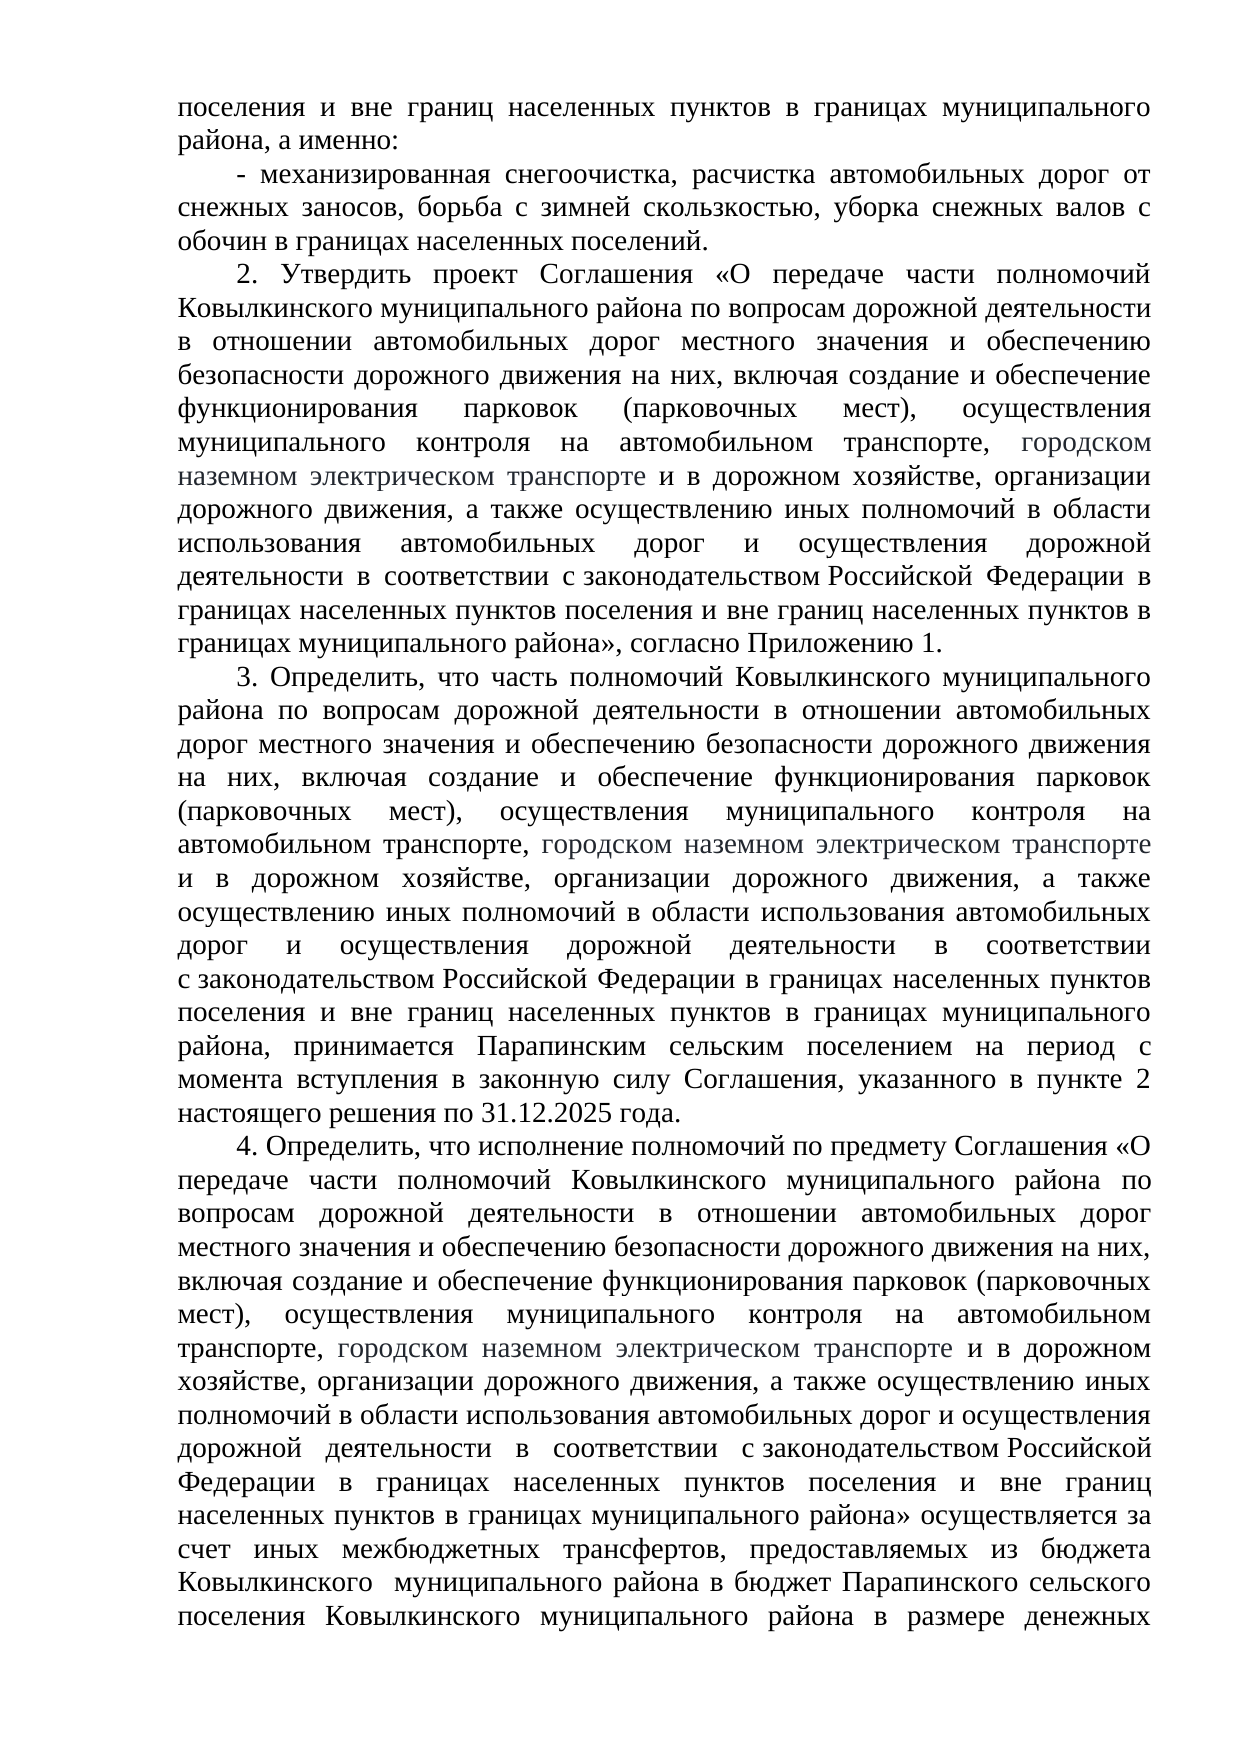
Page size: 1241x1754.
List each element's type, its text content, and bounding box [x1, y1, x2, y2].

text 3. Определить, что часть полномочий Ковылкинского муниципального района по вопросам дорожной деятельности в отношении автомобильных дорог местного значения и обеспечению безопасности дорожного движения на них, включая создание и обеспечение функционирования парковок (парковочных мест), осуществления муниципального контроля на автомобильном транспорте, городском наземном электрическом транспорте и в дорожном хозяйстве, организации дорожного движения, а также осуществлению иных полномочий в области использования автомобильных дорог и осуществления дорожной деятельности в соответствии с законодательством Российской Федерации в границах населенных пунктов поселения и вне границ населенных пунктов в границах муниципального района, принимается Парапинским сельским поселением на период с момента вступления в законную силу Соглашения, указанного в пункте 2 настоящего решения по 31.12.2025 года. [177, 659, 1152, 726]
text 3. Определить, что часть полномочий Ковылкинского муниципального района по вопросам дорожной деятельности в отношении автомобильных дорог местного значения и обеспечению безопасности дорожного движения на них, включая создание и обеспечение функционирования парковок (парковочных мест), осуществления муниципального контроля на автомобильном транспорте, городском наземном электрическом транспорте и в дорожном хозяйстве, организации дорожного движения, а также осуществлению иных полномочий в области использования автомобильных дорог и осуществления дорожной деятельности в соответствии с законодательством Российской Федерации в границах населенных пунктов поселения и вне границ населенных пунктов в границах муниципального района, принимается Парапинским сельским поселением на период с момента вступления в законную силу Соглашения, указанного в пункте 2 настоящего решения по 31.12.2025 года. [177, 994, 1152, 1128]
list - механизированная снегоочистка, расчистка автомобильных дорог от снежных заносов, борьба с зимней скользкостью, уборка снежных валов с обочин в границах населенных поселений. [177, 156, 1152, 256]
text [177, 1464, 1152, 1632]
text 2. Утвердить проект Соглашения «О передаче части полномочий Ковылкинского муниципального района по вопросам дорожной деятельности в отношении автомобильных дорог местного значения и обеспечению безопасности дорожного движения на них, включая создание и обеспечение функционирования парковок (парковочных мест), осуществления муниципального контроля на автомобильном транспорте, городском наземном электрическом транспорте и в дорожном хозяйстве, организации дорожного движения, а также осуществлению иных полномочий в области использования автомобильных дорог и осуществления дорожной деятельности в соответствии с законодательством Российской Федерации в границах населенных пунктов поселения и вне границ населенных пунктов в границах муниципального района», согласно Приложению 1. [177, 256, 1152, 324]
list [177, 89, 1152, 156]
text 2. Утвердить проект Соглашения «О передаче части полномочий Ковылкинского муниципального района по вопросам дорожной деятельности в отношении автомобильных дорог местного значения и обеспечению безопасности дорожного движения на них, включая создание и обеспечение функционирования парковок (парковочных мест), осуществления муниципального контроля на автомобильном транспорте, городском наземном электрическом транспорте и в дорожном хозяйстве, организации дорожного движения, а также осуществлению иных полномочий в области использования автомобильных дорог и осуществления дорожной деятельности в соответствии с законодательством Российской Федерации в границах населенных пунктов поселения и вне границ населенных пунктов в границах муниципального района», согласно Приложению 1. [177, 558, 1152, 659]
